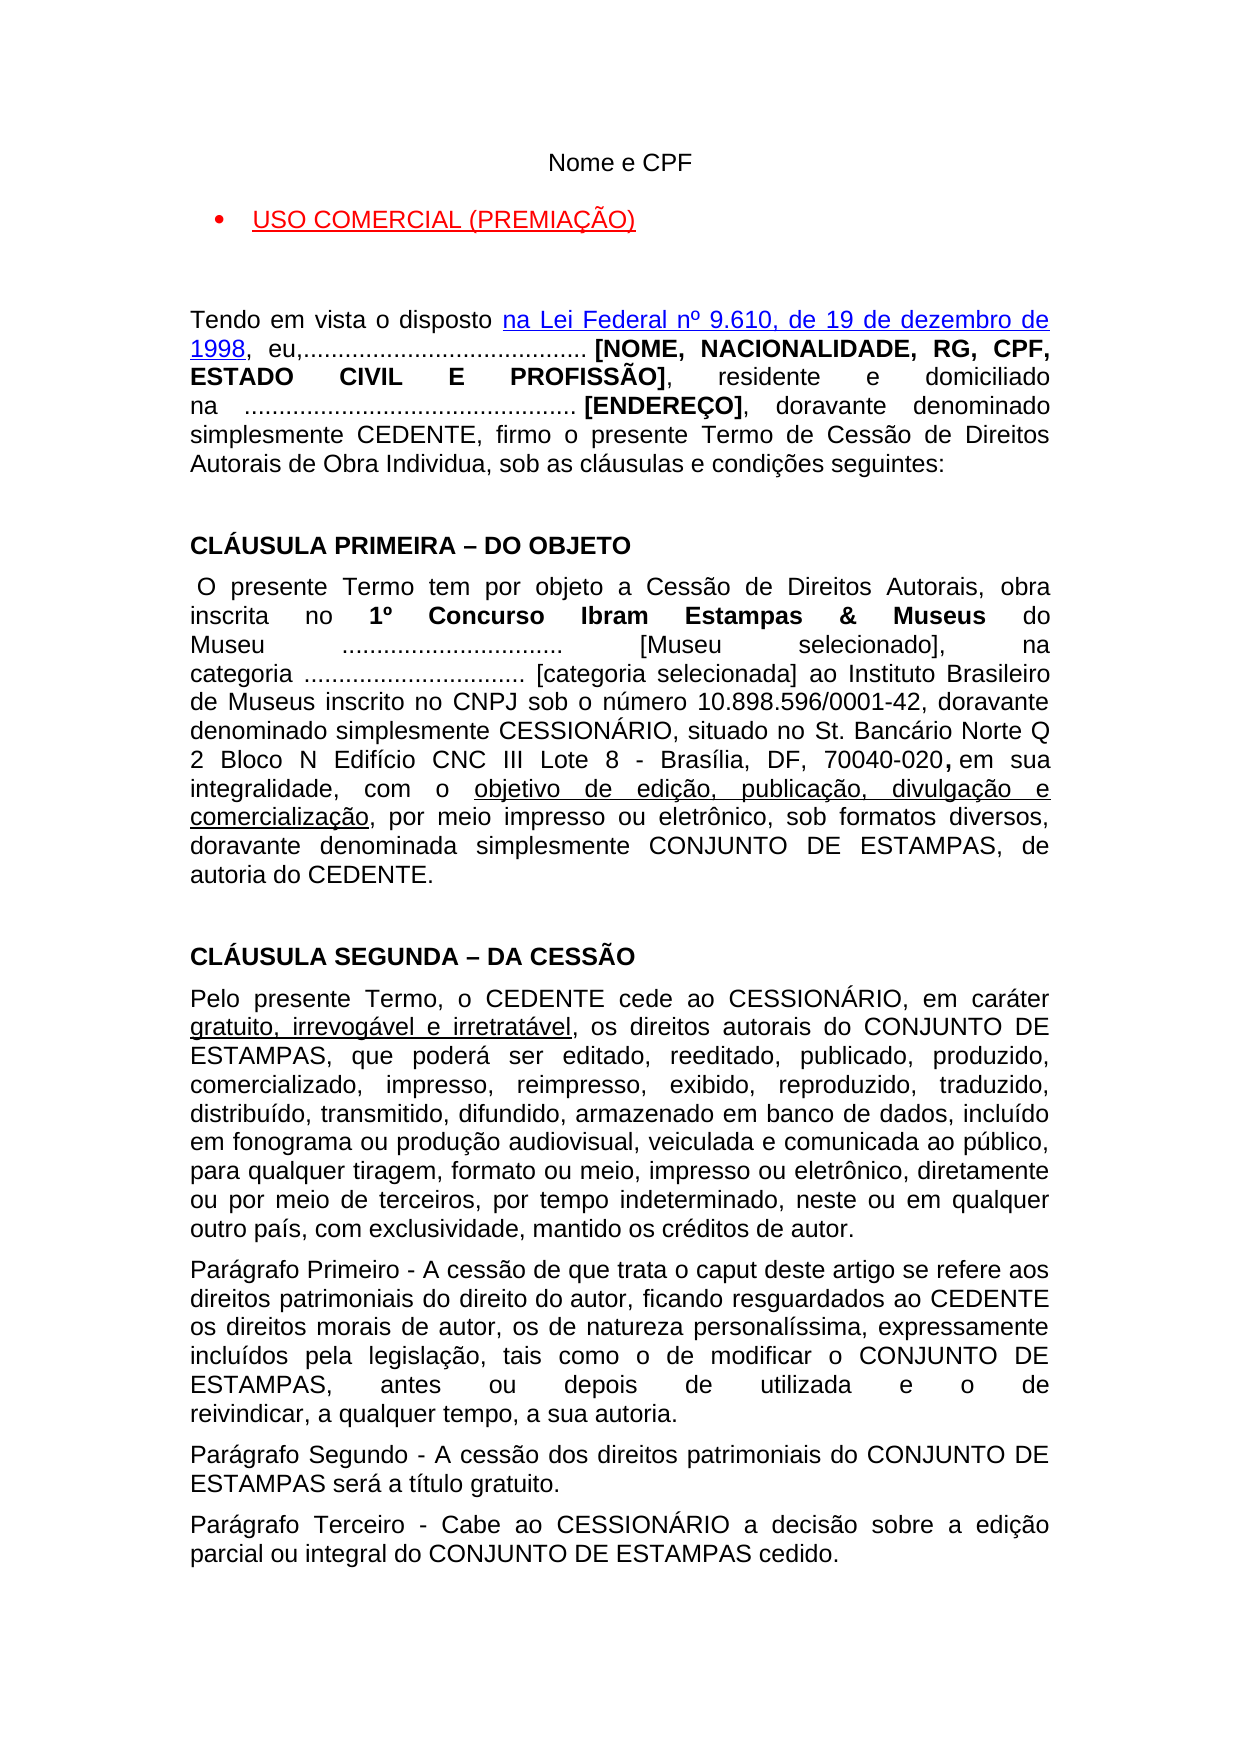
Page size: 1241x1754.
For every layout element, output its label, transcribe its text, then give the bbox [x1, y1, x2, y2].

text Nome e CPF [177, 148, 1063, 176]
text Parágrafo Terceiro - Cabe ao CESSIONÁRIO a decisão sobre a edição parcial ou integral do CONJUNTO DE ESTAMPAS cedido. [190, 1510, 1051, 1567]
text CLÁUSULA PRIMEIRA – DO OBJETO [190, 531, 1051, 560]
text Parágrafo Segundo - A cessão dos direitos patrimoniais do CONJUNTO DE ESTAMPAS será a título gratuito. [190, 1440, 1051, 1497]
list USO COMERCIAL (premiação) [215, 206, 1063, 234]
text Parágrafo Primeiro - A cessão de que trata o caput deste artigo se refere aos direitos patrimoniais do direito do autor, ficando resguardados ao CEDENTE os direitos morais de autor, os de natureza personalíssima, expressamente incluídos pela legislação, tais como o de modificar o CONJUNTO DE ESTAMPAS, antes ou depois de utilizada e o de reivindicar, a qualquer tempo, a sua autoria. [190, 1255, 1051, 1427]
text Pelo presente Termo, o CEDENTE cede ao CESSIONÁRIO, em caráter gratuito, irrevogável e irretratável, os direitos autorais do CONJUNTO DE ESTAMPAS, que poderá ser editado, reeditado, publicado, produzido, comercializado, impresso, reimpresso, exibido, reproduzido, traduzido, distribuído, transmitido, difundido, armazenado em banco de dados, incluído em fonograma ou produção audiovisual, veiculada e comunicada ao público, para qualquer tiragem, formato ou meio, impresso ou eletrônico, diretamente ou por meio de terceiros, por tempo indeterminado, neste ou em qualquer outro país, com exclusividade, mantido os créditos de autor. [190, 983, 1051, 1242]
text Tendo em vista o disposto na Lei Federal nº 9.610, de 19 de dezembro de 1998, eu,......................................... [NOME, NACIONALIDADE, RG, CPF, ESTADO CIVIL E PROFISSÃO], residente e domiciliado na ................................................ [ENDEREÇO], doravante denominado simplesmente CEDENTE, firmo o presente Termo de Cessão de Direitos Autorais de Obra Individua, sob as cláusulas e condições seguintes: [190, 305, 1051, 477]
text CLÁUSULA SEGUNDA – DA CESSÃO [190, 942, 1051, 971]
text O presente Termo tem por objeto a Cessão de Direitos Autorais, obra inscrita no 1º Concurso Ibram Estampas & Museus do Museu ................................ [Museu selecionado], na categoria ................................ [categoria selecionada] ao Instituto Brasileiro de Museus inscrito no CNPJ sob o número 10.898.596/0001-42, doravante denominado simplesmente CESSIONÁRIO, situado no St. Bancário Norte Q 2 Bloco N Edifício CNC III Lote 8 - Brasília, DF, 70040-020, em sua integralidade, com o objetivo de edição, publicação, divulgação e comercialização, por meio impresso ou eletrônico, sob formatos diversos, doravante denominada simplesmente CONJUNTO DE ESTAMPAS, de autoria do CEDENTE. [190, 572, 1051, 888]
